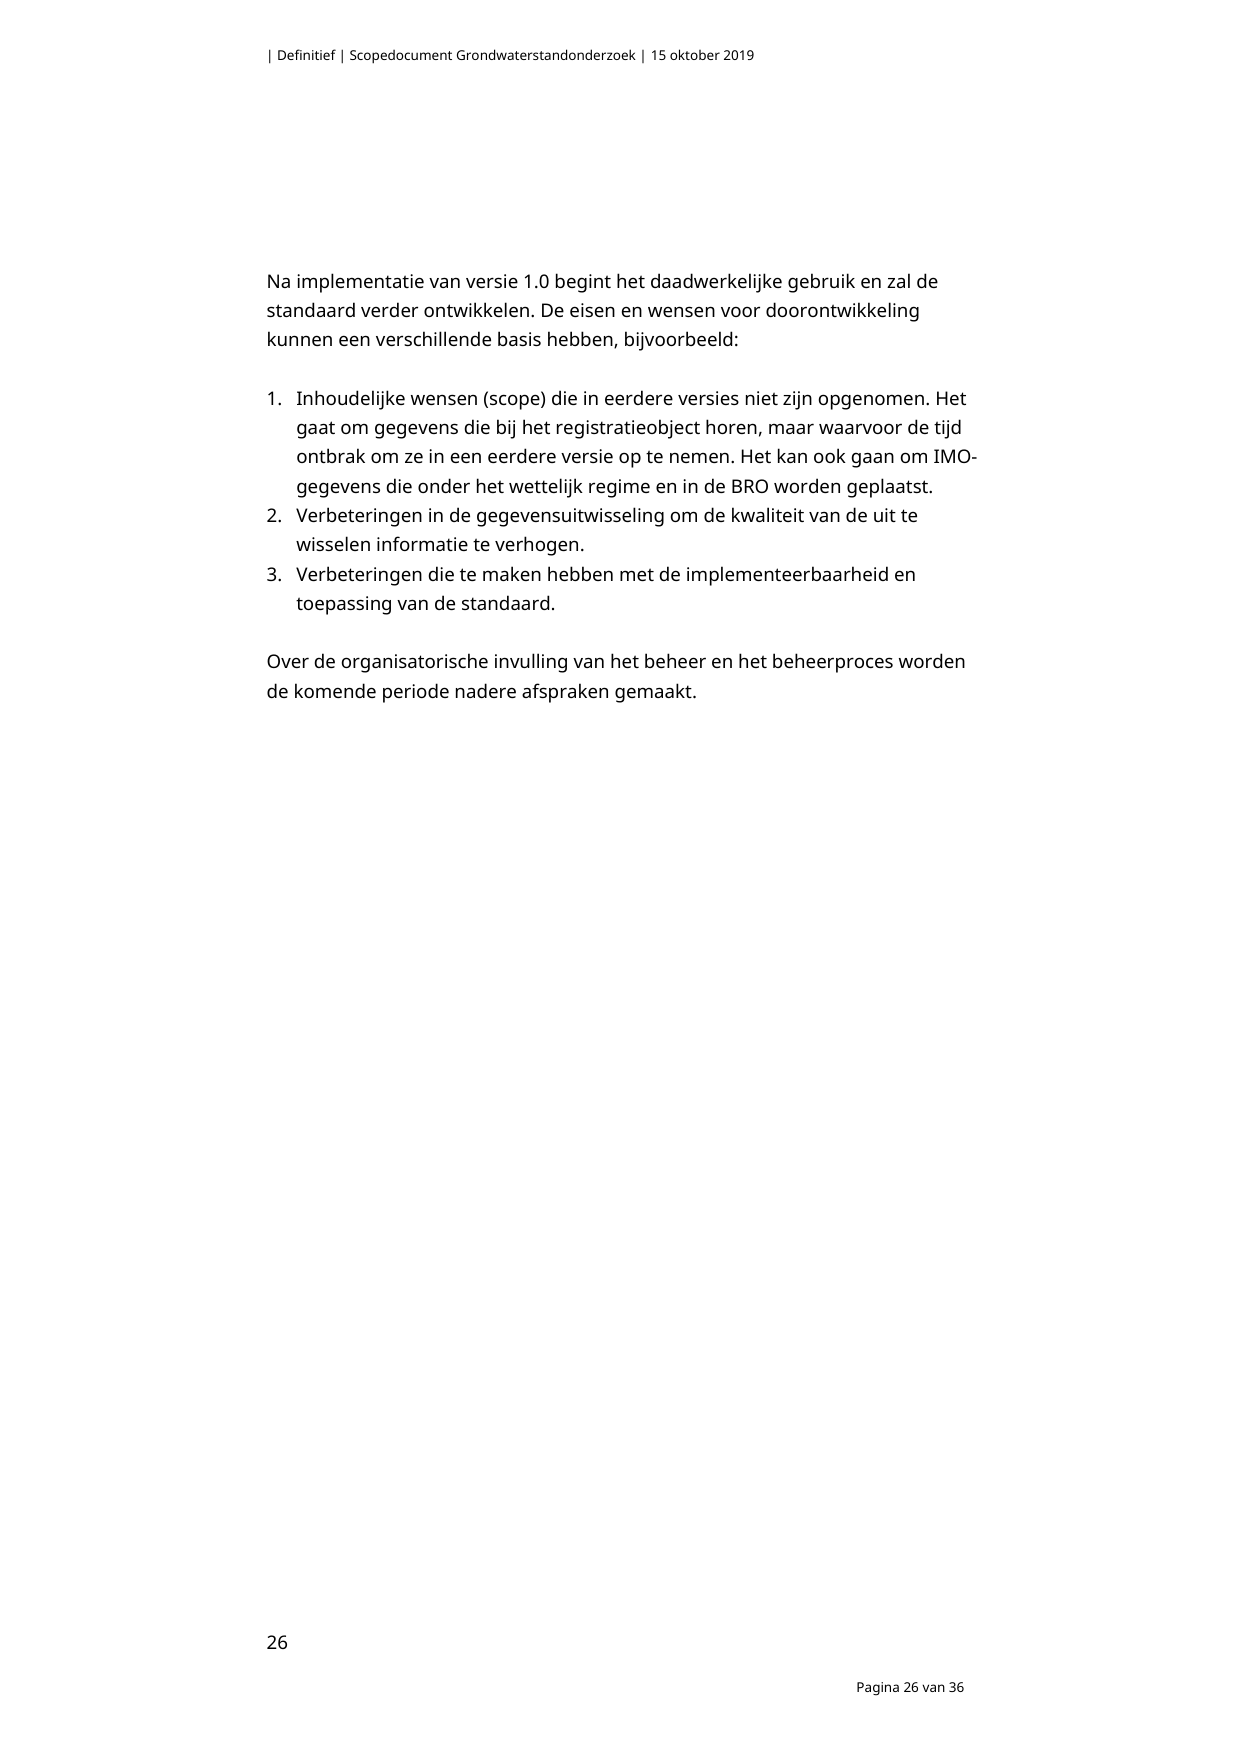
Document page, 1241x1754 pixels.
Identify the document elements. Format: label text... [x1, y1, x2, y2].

list Verbeteringen in de gegevensuitwisseling om de kwaliteit van de uit te wisselen informatie te verhogen. [266, 502, 978, 557]
text Na implementatie van versie 1.0 begint het daadwerkelijke gebruik en zal de standaard verder ontwikkelen. De eisen en wensen voor doorontwikkeling kunnen een verschillende basis hebben, bijvoorbeeld: [266, 268, 978, 352]
list Verbeteringen die te maken hebben met de implementeerbaarheid en toepassing van de standaard. [266, 561, 978, 616]
list Inhoudelijke wensen (scope) die in eerdere versies niet zijn opgenomen. Het gaat om gegevens die bij het registratieobject horen, maar waarvoor de tijd ontbrak om ze in een eerdere versie op te nemen. Het kan ook gaan om IMO-gegevens die onder het wettelijk regime en in de BRO worden geplaatst. [266, 385, 978, 498]
text Over de organisatorische invulling van het beheer en het beheerproces worden de komende periode nadere afspraken gemaakt. [266, 649, 978, 703]
